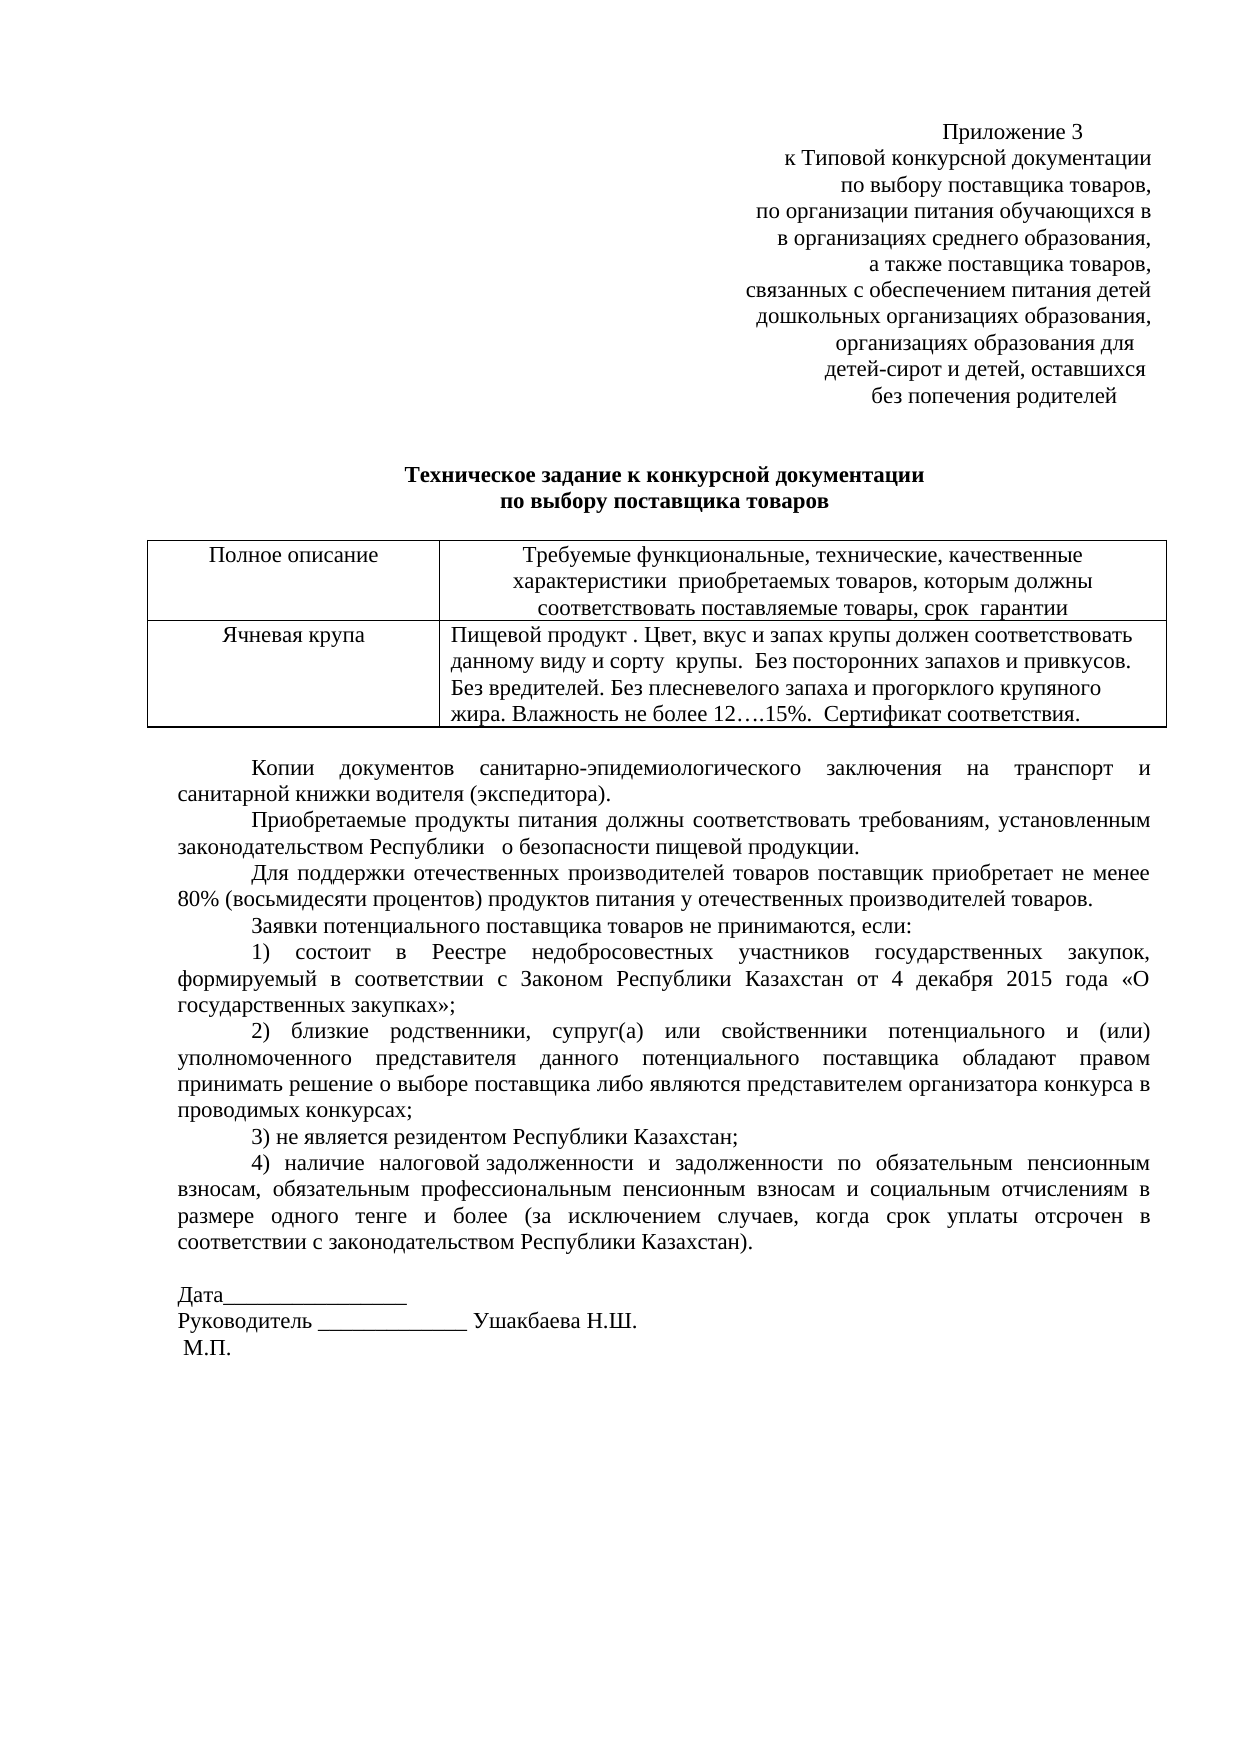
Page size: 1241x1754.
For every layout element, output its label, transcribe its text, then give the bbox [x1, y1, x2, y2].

text по организации питания обучающихся в [177, 197, 1152, 223]
text Руководитель _____________ Ушакбаева Н.Ш. [177, 1307, 1152, 1333]
text Дата________________ [177, 1281, 1152, 1307]
table_header Полное описание [148, 541, 439, 620]
table_cell Ячневая крупа [148, 621, 439, 726]
text Заявки потенциального поставщика товаров не принимаются, если: [177, 912, 1152, 938]
text 4) наличие налоговой задолженности и задолженности по обязательным пенсионным взносам, обязательным профессиональным пенсионным взносам и социальным отчислениям в размере одного тенге и более (за исключением случаев, когда срок уплаты отсрочен в соответствии с законодательством Республики Казахстан). [177, 1149, 1152, 1254]
text Для поддержки отечественных производителей товаров поставщик приобретает не менее 80% (восьмидесяти процентов) продуктов питания у отечественных производителей товаров. [177, 859, 1152, 912]
text по выбору поставщика товаров [177, 487, 1152, 513]
text 2) близкие родственники, супруг(а) или свойственники потенциального и (или) уполномоченного представителя данного потенциального поставщика обладают правом принимать решение о выборе поставщика либо являются представителем организатора конкурса в проводимых конкурсах; [177, 1017, 1152, 1123]
table_header Требуемые функциональные, технические, качественные характеристики приобретаемых товаров, которым должны соответствовать поставляемые товары, срок гарантии [440, 541, 1166, 620]
table_cell Пищевой продукт . Цвет, вкус и запах крупы должен соответствовать данному виду и сорту крупы. Без посторонних запахов и привкусов. Без вредителей. Без плесневелого запаха и прогорклого крупяного жира. Влажность не более 12….15%. Сертификат соответствия. [440, 621, 1166, 726]
text М.П. [177, 1333, 1152, 1360]
text Приобретаемые продукты питания должны соответствовать требованиям, установленным законодательством Республики о безопасности пищевой продукции. [177, 806, 1152, 859]
text 1) состоит в Реестре недобросовестных участников государственных закупок, формируемый в соответствии с Законом Республики Казахстан от 4 декабря 2015 года «О государственных закупках»; [177, 938, 1152, 1017]
text Приложение 3 к Типовой конкурсной документации по выбору поставщика товаров, [177, 118, 1152, 197]
text в организациях среднего образования, [177, 223, 1152, 250]
text а также поставщика товаров, [177, 250, 1152, 276]
text 3) не является резидентом Республики Казахстан; [177, 1123, 1152, 1149]
text связанных с обеспечением питания детей [177, 276, 1152, 303]
text Техническое задание к конкурсной документации [177, 461, 1152, 487]
text Копии документов санитарно-эпидемиологического заключения на транспорт и санитарной книжки водителя (экспедитора). [177, 754, 1152, 806]
text дошкольных организациях образования, организациях образования для детей-сирот и детей, оставшихся без попечения родителей [177, 303, 1152, 408]
